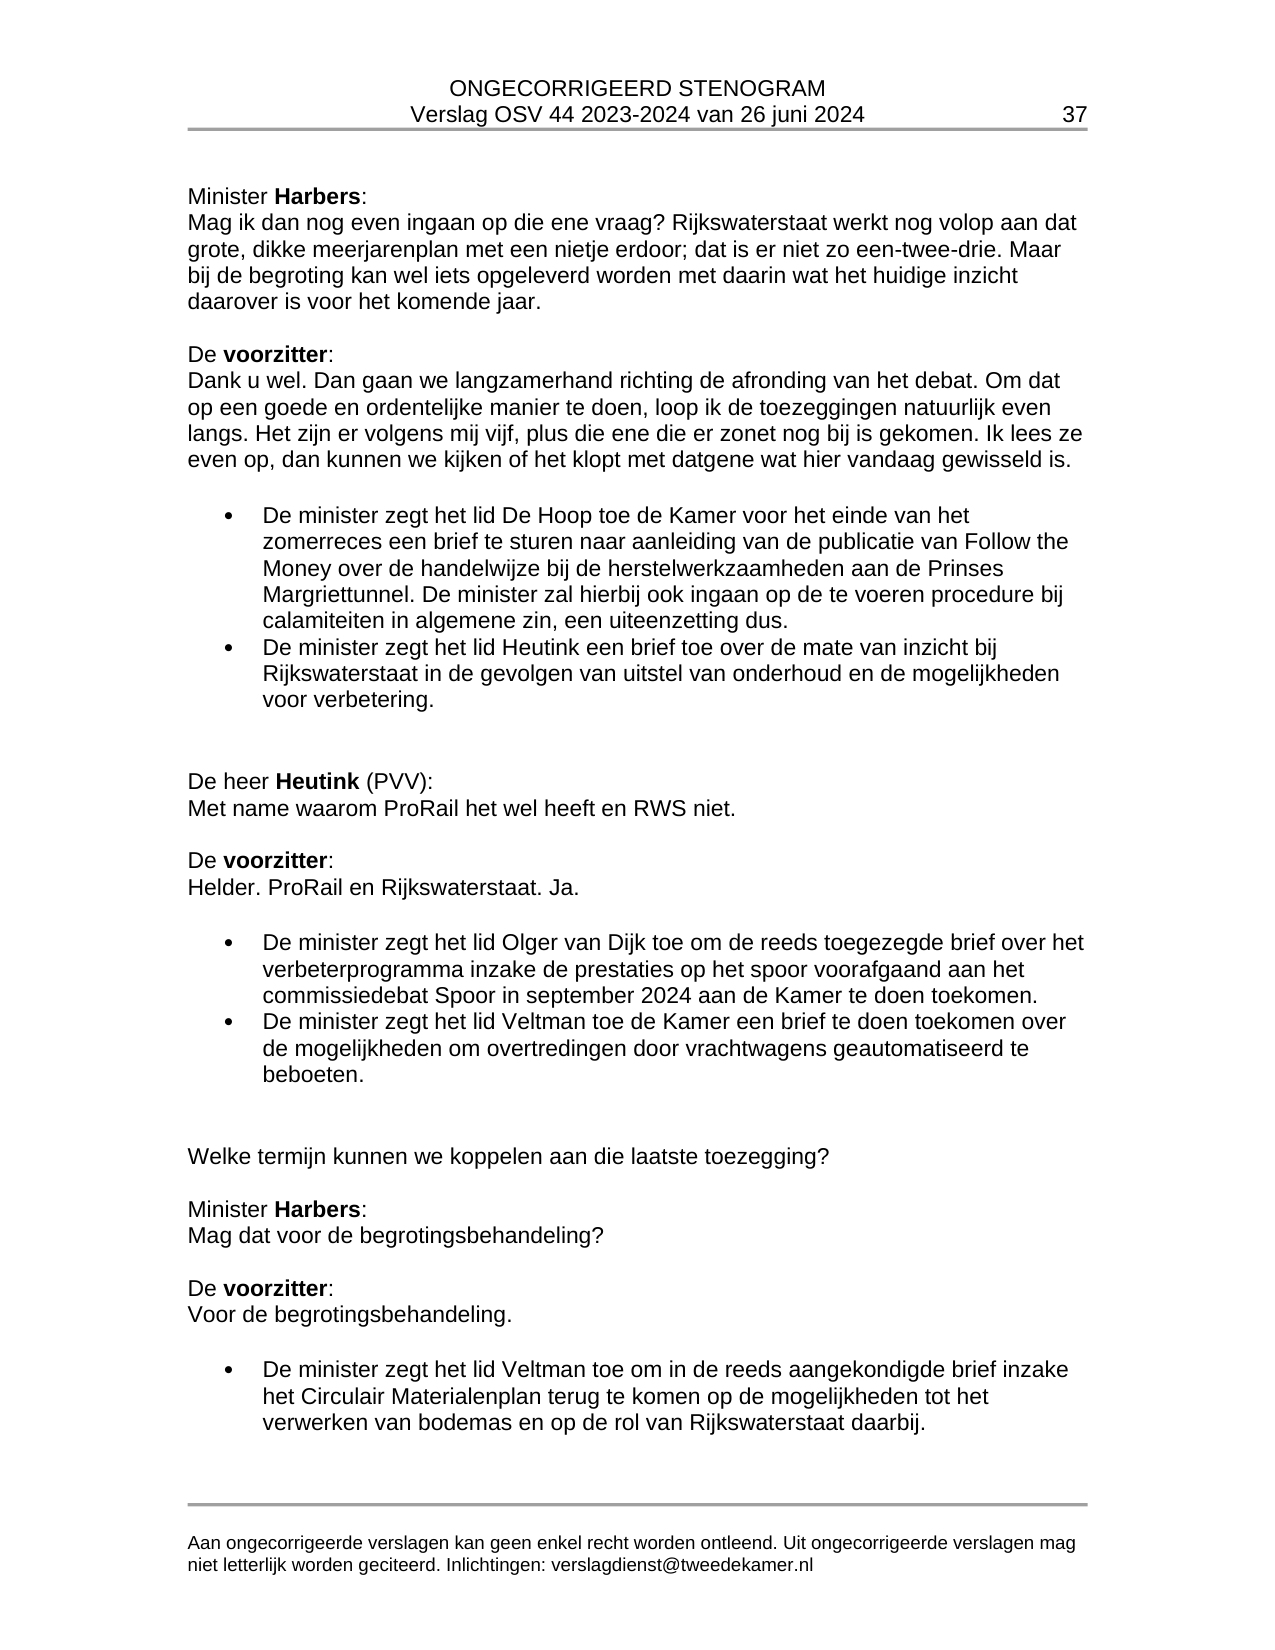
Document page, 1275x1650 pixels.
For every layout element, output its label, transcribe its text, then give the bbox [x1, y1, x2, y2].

text Welke termijn kunnen we koppelen aan die laatste toezegging? Minister Harbers: Mag dat voor de begrotingsbehandeling? De voorzitter: Voor de begrotingsbehandeling. [187, 1116, 1087, 1327]
text De heer Heutink (PVV): Met name waarom ProRail het wel heeft en RWS niet. De voorzitter: Helder. ProRail en Rijkswaterstaat. Ja. [187, 742, 1087, 900]
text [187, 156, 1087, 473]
list De minister zegt het lid Veltman toe de Kamer een brief te doen toekomen over de mogelijkheden om overtredingen door vrachtwagens geautomatiseerd te beboeten. [225, 1008, 1087, 1087]
list De minister zegt het lid Olger van Dijk toe om de reeds toegezegde brief over het verbeterprogramma inzake de prestaties op het spoor voorafgaand aan het commissiedebat Spoor in september 2024 aan de Kamer te doen toekomen. [225, 929, 1087, 1008]
list De minister zegt het lid Veltman toe om in de reeds aangekondigde brief inzake het Circulair Materialenplan terug te komen op de mogelijkheden tot het verwerken van bodemas en op de rol van Rijkswaterstaat daarbij. [225, 1356, 1087, 1436]
list De minister zegt het lid Heutink een brief toe over de mate van inzicht bij Rijkswaterstaat in de gevolgen van uitstel van onderhoud en de mogelijkheden voor verbetering. [225, 634, 1087, 713]
list De minister zegt het lid De Hoop toe de Kamer voor het einde van het zomerreces een brief te sturen naar aanleiding van de publicatie van Follow the Money over de handelwijze bij de herstelwerkzaamheden aan de Prinses Margriettunnel. De minister zal hierbij ook ingaan op de te voeren procedure bij calamiteiten in algemene zin, een uiteenzetting dus. [225, 502, 1087, 634]
